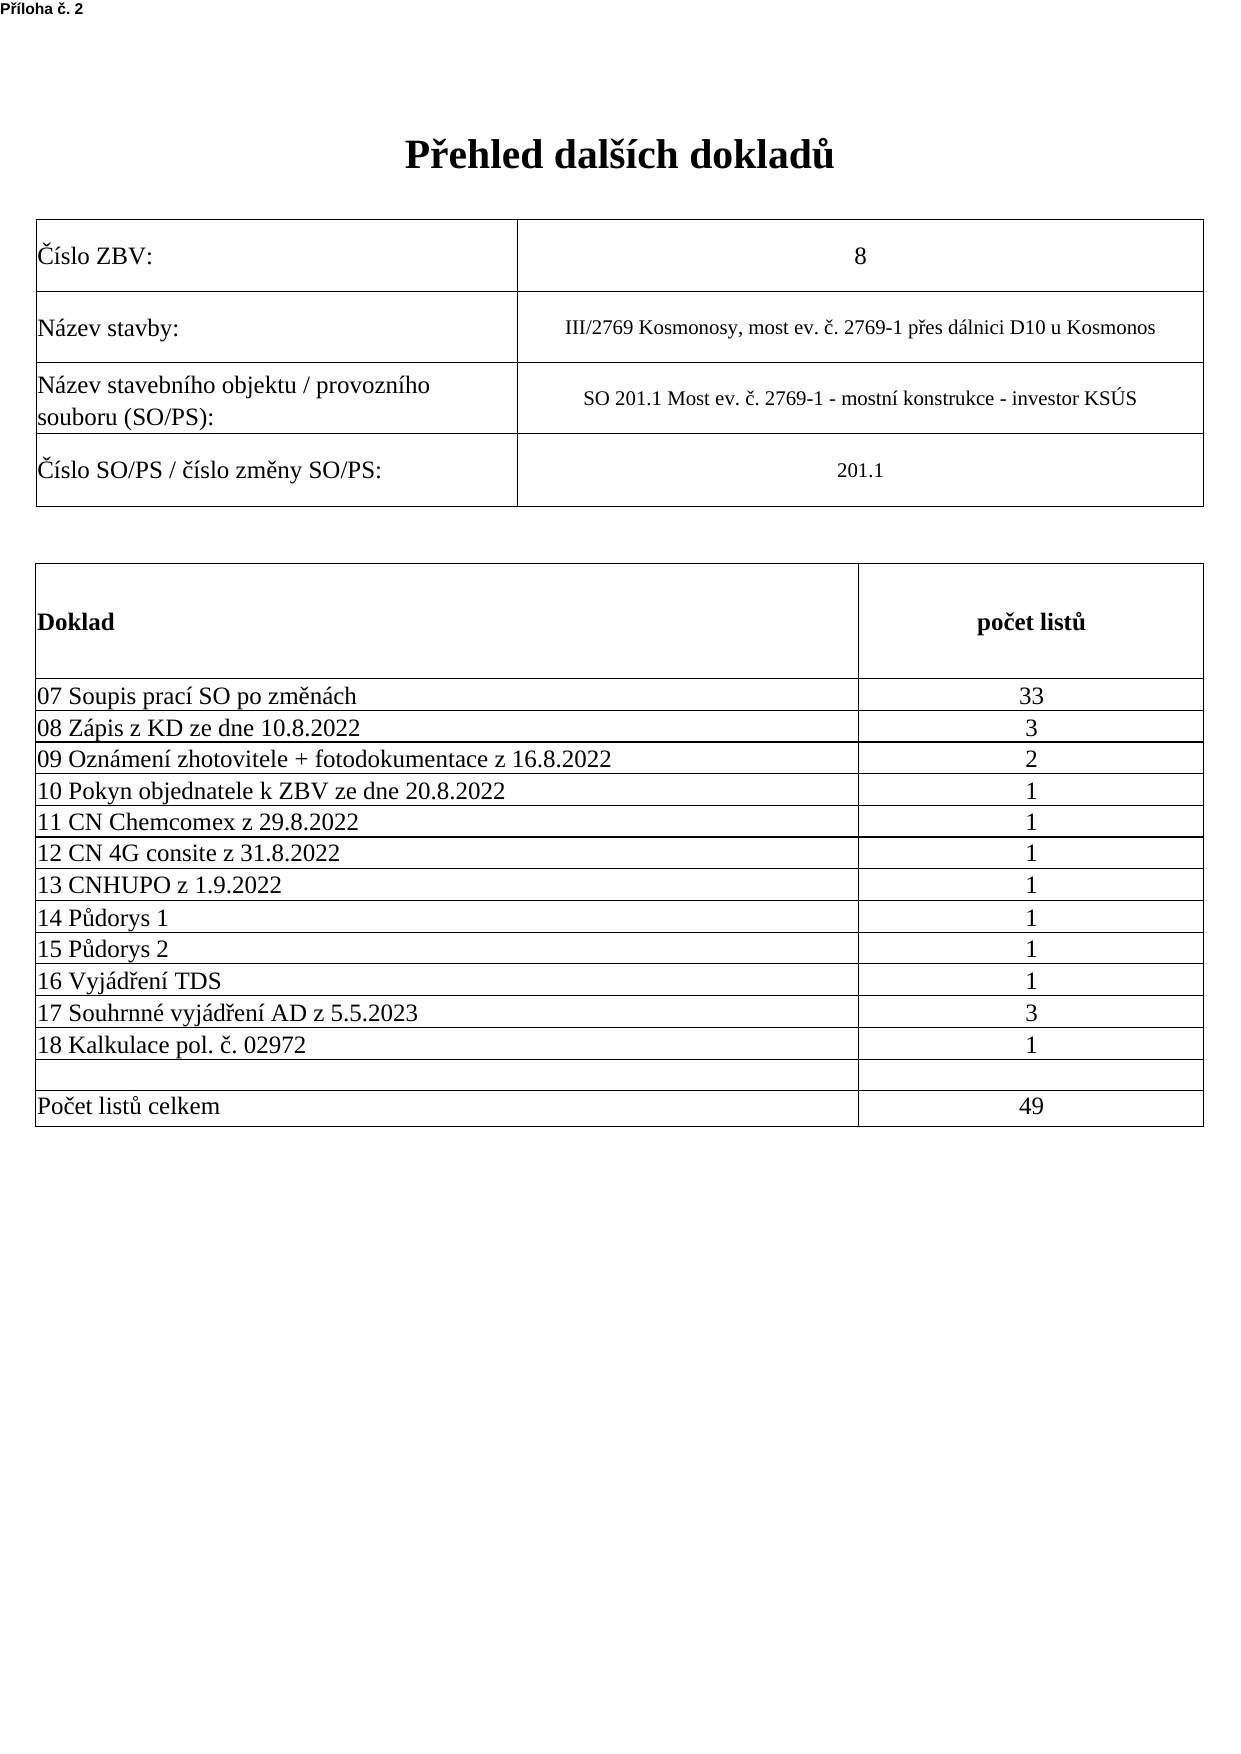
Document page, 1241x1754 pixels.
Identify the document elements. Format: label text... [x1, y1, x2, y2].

table_cell 1 [859, 869, 1203, 900]
table_cell 09 Oznámení zhotovitele + fotodokumentace z 16.8.2022 [36, 743, 858, 773]
table_cell 1 [859, 1028, 1203, 1059]
table_cell 2 [859, 743, 1203, 773]
table_cell 1 [859, 774, 1203, 805]
table_cell 49 [859, 1091, 1203, 1126]
table_cell [859, 1060, 1203, 1090]
table_cell 17 Souhrnné vyjádření AD z 5.5.2023 [36, 996, 858, 1027]
table_header počet listů [859, 564, 1203, 678]
table_header 8 [518, 220, 1203, 291]
table_cell 3 [859, 996, 1203, 1027]
table_header Číslo ZBV: [37, 220, 517, 291]
table_cell 11 CN Chemcomex z 29.8.2022 [36, 806, 858, 836]
table_cell 3 [859, 711, 1203, 741]
table_cell [36, 1060, 858, 1090]
table_cell 15 Půdorys 2 [36, 933, 858, 963]
table_cell Název stavby: [37, 292, 517, 362]
table_cell 08 Zápis z KD ze dne 10.8.2022 [36, 711, 858, 741]
table_cell Počet listů celkem [36, 1091, 858, 1126]
table_cell 16 Vyjádření TDS [36, 964, 858, 995]
table_cell 1 [859, 806, 1203, 836]
table_cell 14 Půdorys 1 [36, 901, 858, 932]
table_cell SO 201.1 Most ev. č. 2769-1 - mostní konstrukce - investor KSÚS [518, 363, 1203, 433]
table_cell 07 Soupis prací SO po změnách [36, 679, 858, 709]
table_cell 1 [859, 964, 1203, 995]
table_cell 1 [859, 933, 1203, 963]
table_header Doklad [36, 564, 858, 678]
table_cell 1 [859, 901, 1203, 932]
table_cell 201.1 [518, 434, 1203, 506]
table_cell 1 [859, 838, 1203, 868]
table_cell Název stavebního objektu / provozního souboru (SO/PS): [37, 363, 517, 433]
table_cell 10 Pokyn objednatele k ZBV ze dne 20.8.2022 [36, 774, 858, 805]
text Přehled dalších dokladů [36, 129, 1204, 177]
table_cell Číslo SO/PS / číslo změny SO/PS: [37, 434, 517, 506]
table_cell III/2769 Kosmonosy, most ev. č. 2769-1 přes dálnici D10 u Kosmonos [518, 292, 1203, 362]
table_cell 12 CN 4G consite z 31.8.2022 [36, 838, 858, 868]
table_cell 13 CNHUPO z 1.9.2022 [36, 869, 858, 900]
table_cell 33 [859, 679, 1203, 709]
table_cell 18 Kalkulace pol. č. 02972 [36, 1028, 858, 1059]
